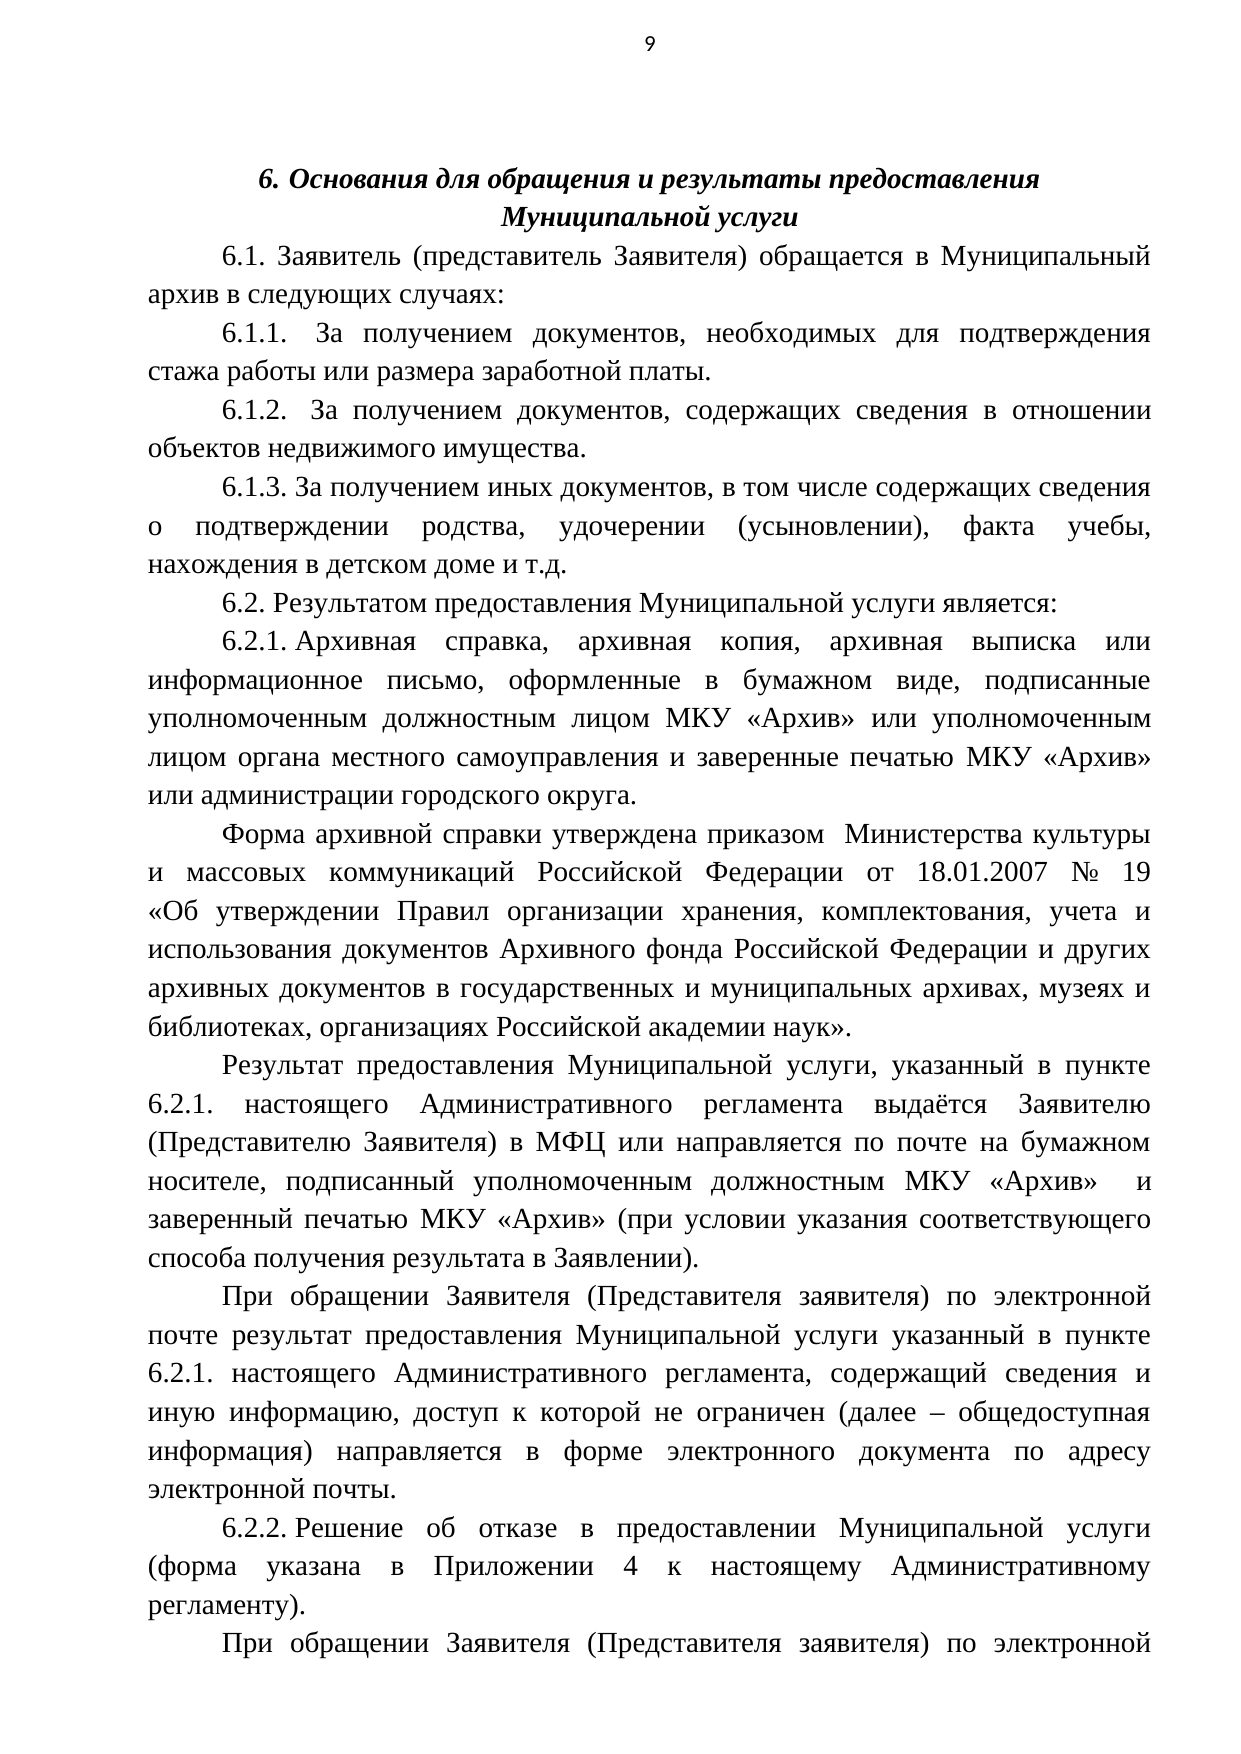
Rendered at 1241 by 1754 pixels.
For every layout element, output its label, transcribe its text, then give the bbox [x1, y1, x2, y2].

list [148, 1625, 1152, 1659]
list 6.1.3. За получением иных документов, в том числе содержащих сведения о подтверждении родства, удочерении (усыновлении), факта учебы, нахождения в детском доме и т.д. [148, 469, 1152, 580]
list 6.1. Заявитель (представитель Заявителя) обращается в Муниципальный архив в следующих случаях: [148, 238, 1152, 310]
list 6.2.1. Архивная справка, архивная копия, архивная выписка или информационное письмо, оформленные в бумажном виде, подписанные уполномоченным должностным лицом МКУ «Архив» или уполномоченным лицом органа местного самоуправления и заверенные печатью МКУ «Архив» или администрации городского округа. [148, 623, 1152, 811]
list Результат предоставления Муниципальной услуги, указанный в пункте 6.2.1. настоящего Административного регламента выдаётся Заявителю (Представителю Заявителя) в МФЦ или направляется по почте на бумажном носителе, подписанный уполномоченным должностным МКУ «Архив» и заверенный печатью МКУ «Архив» (при условии указания соответствующего способа получения результата в Заявлении). [148, 1047, 1152, 1273]
list Основания для обращения и результаты предоставления Муниципальной услуги [147, 161, 1152, 233]
list Форма архивной справки утверждена приказом Министерства культуры и массовых коммуникаций Российской Федерации от 18.01.2007 № 19 «Об утверждении Правил организации хранения, комплектования, учета и использования документов Архивного фонда Российской Федерации и других архивных документов в государственных и муниципальных архивах, музеях и библиотеках, организациях Российской академии наук». [148, 816, 1152, 1042]
list 6.2.2. Решение об отказе в предоставлении Муниципальной услуги (форма указана в Приложении 4 к настоящему Административному регламенту). [148, 1510, 1152, 1620]
text 6.2. Результатом предоставления Муниципальной услуги является: [148, 585, 1152, 618]
list При обращении Заявителя (Представителя заявителя) по электронной почте результат предоставления Муниципальной услуги указанный в пункте 6.2.1. настоящего Административного регламента, содержащий сведения и иную информацию, доступ к которой не ограничен (далее – общедоступная информация) направляется в форме электронного документа по адресу электронной почты. [148, 1278, 1152, 1505]
list За получением документов, необходимых для подтверждения стажа работы или размера заработной платы. [148, 315, 1152, 387]
list За получением документов, содержащих сведения в отношении объектов недвижимого имущества. [148, 392, 1152, 464]
